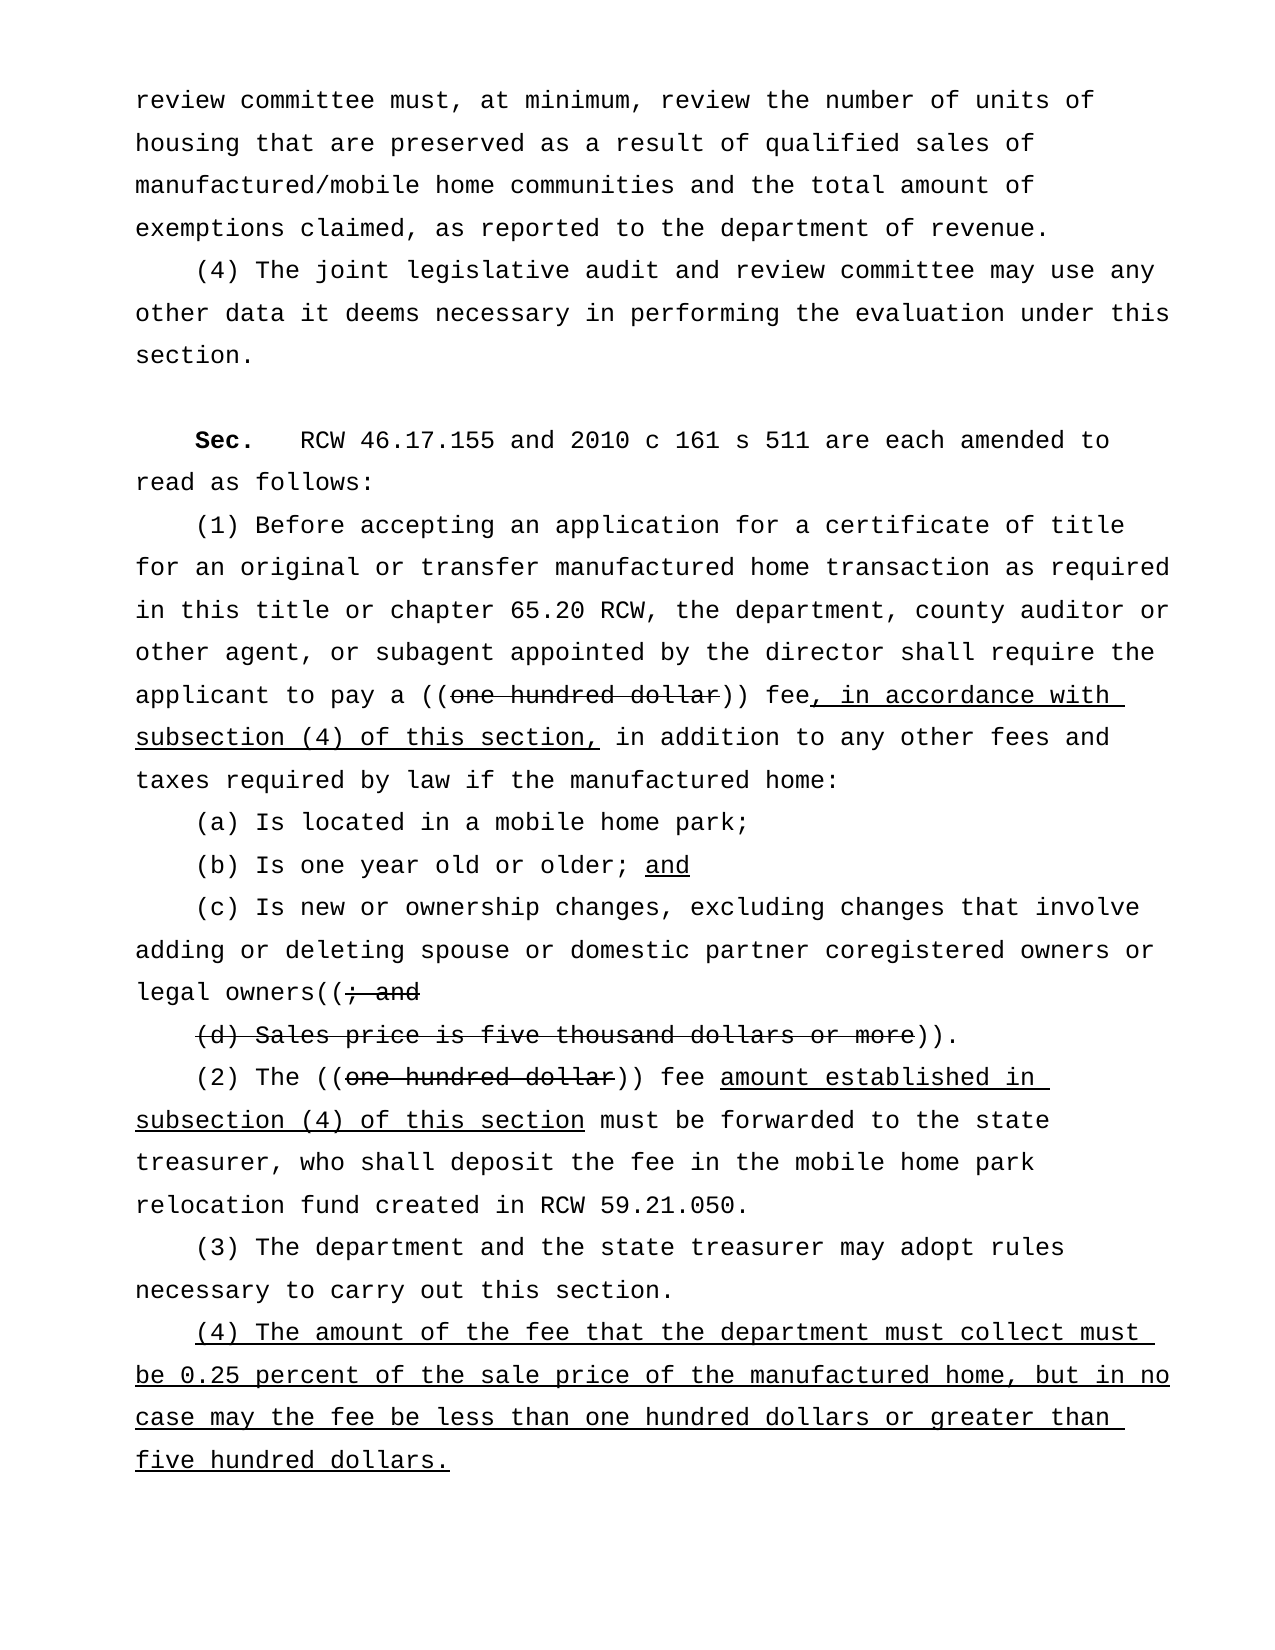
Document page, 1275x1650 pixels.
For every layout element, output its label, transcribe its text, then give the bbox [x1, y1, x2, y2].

text Sec. RCW 46.17.155 and 2010 c 161 s 511 are each amended to read as follows: [135, 414, 1170, 499]
text (3) The department and the state treasurer may adopt rules necessary to carry out this section. [135, 1222, 1170, 1307]
text (c) Is new or ownership changes, excluding changes that involve adding or deleting spouse or domestic partner coregistered owners or legal owners((; and [135, 882, 1170, 1009]
text (4) The amount of the fee that the department must collect must be 0.25 percent of the sale price of the manufactured home, but in no case may the fee be less than one hundred dollars or greater than five hundred dollars. [135, 1387, 1170, 1477]
text (2) The ((one hundred dollar)) fee amount established in subsection (4) of this section must be forwarded to the state treasurer, who shall deposit the fee in the mobile home park relocation fund created in RCW 59.21.050. [135, 1052, 1170, 1222]
text (1) Before accepting an application for a certificate of title for an original or transfer manufactured home transaction as required in this title or chapter 65.20 RCW, the department, county auditor or other agent, or subagent appointed by the director shall require the applicant to pay a ((one hundred dollar)) fee, in accordance with subsection (4) of this section, in addition to any other fees and taxes required by law if the manufactured home: [135, 499, 1170, 797]
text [135, 75, 1170, 245]
text (4) The joint legislative audit and review committee may use any other data it deems necessary in performing the evaluation under this section. [135, 245, 1170, 372]
text (4) The amount of the fee that the department must collect must be 0.25 percent of the sale price of the manufactured home, but in no case may the fee be less than one hundred dollars or greater than five hundred dollars. [135, 1307, 1170, 1385]
text (b) Is one year old or older; and [135, 839, 1170, 882]
text (a) Is located in a mobile home park; [135, 797, 1170, 839]
text (d) Sales price is five thousand dollars or more)). [135, 1009, 1170, 1052]
